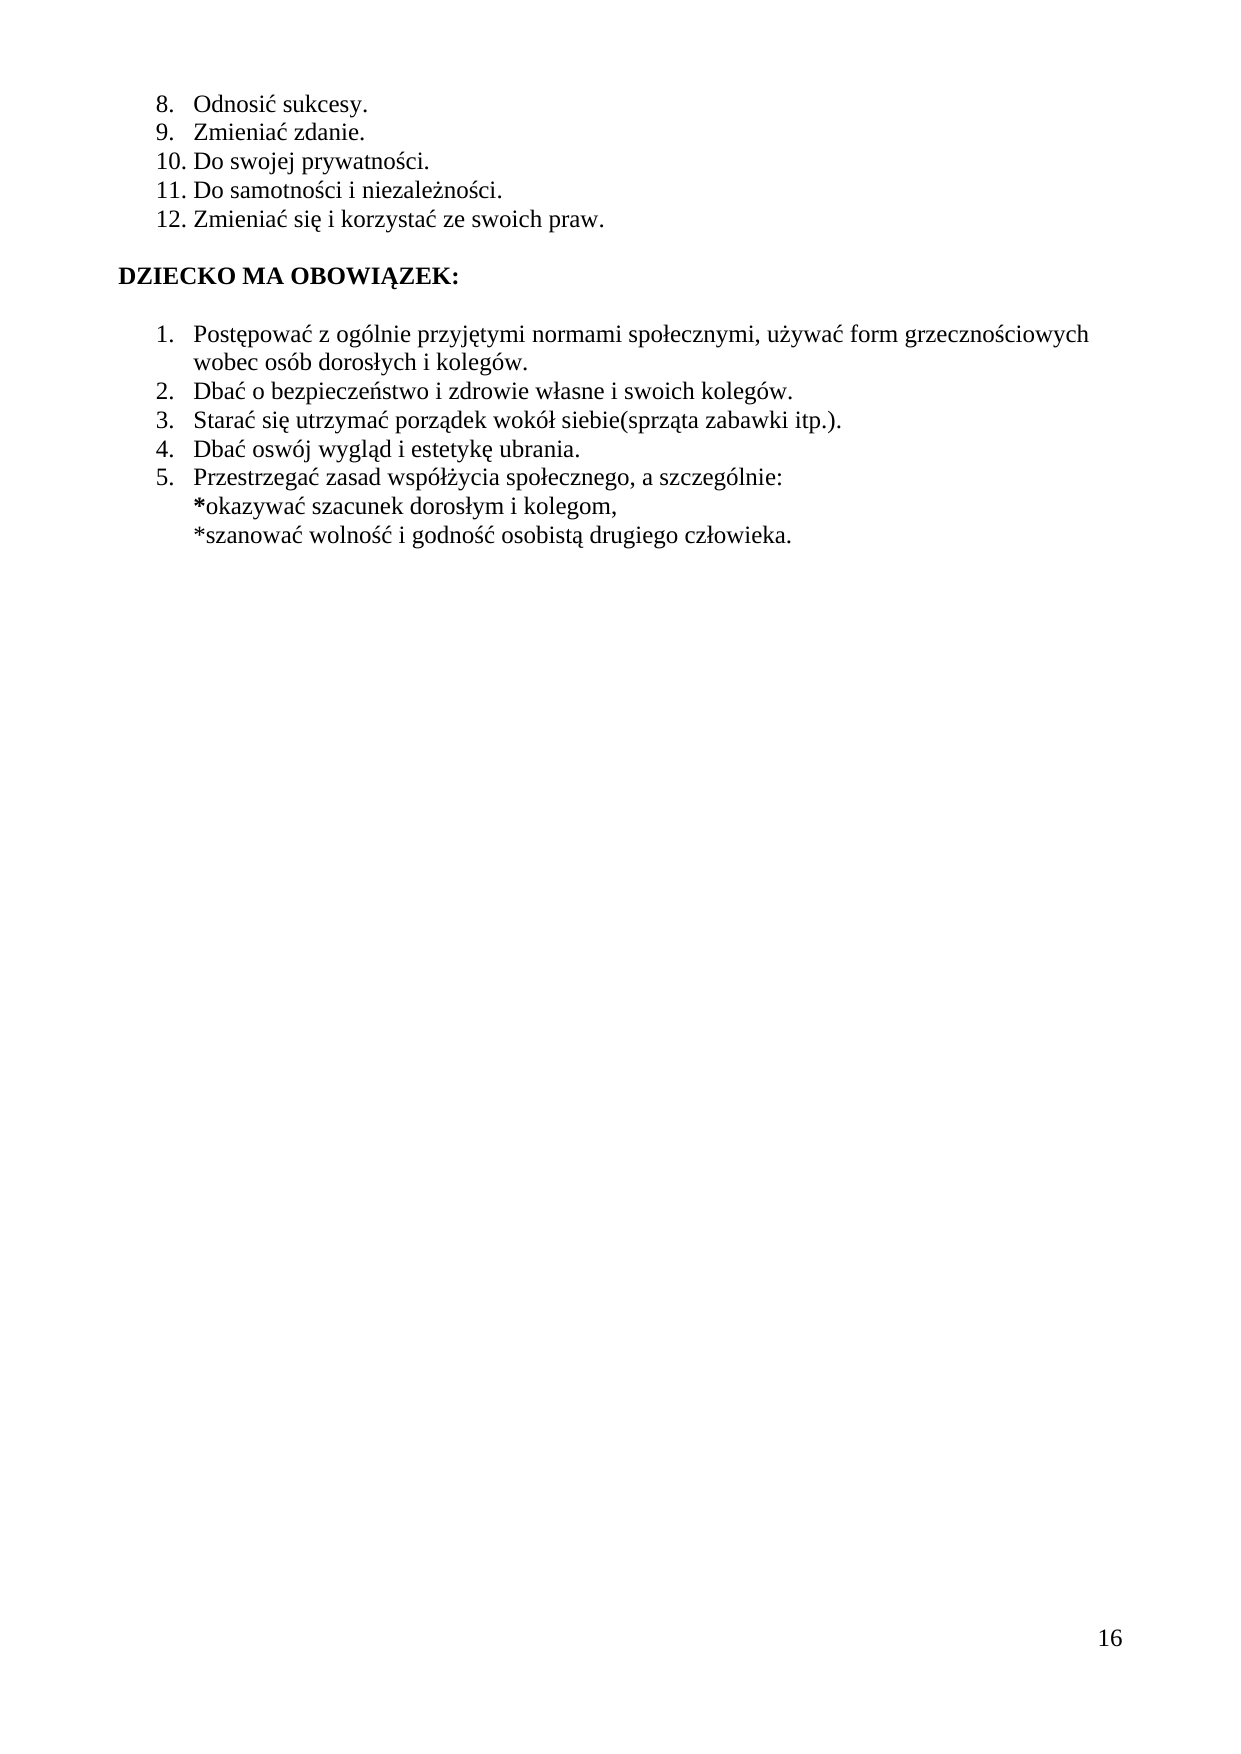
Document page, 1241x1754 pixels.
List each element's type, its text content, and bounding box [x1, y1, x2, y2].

list Starać się utrzymać porządek wokół siebie(sprząta zabawki itp.). [156, 405, 1122, 434]
list Przestrzegać zasad współżycia społecznego, a szczególnie: [156, 462, 1122, 491]
list Do swojej prywatności. [156, 146, 1122, 175]
list Odnosić sukcesy. [156, 89, 1122, 117]
list Zmieniać zdanie. [156, 117, 1122, 146]
text DZIECKO MA OBOWIĄZEK: [118, 261, 1122, 290]
list Zmieniać się i korzystać ze swoich praw. [156, 204, 1122, 232]
list Dbać oswój wygląd i estetykę ubrania. [156, 434, 1122, 462]
list Dbać o bezpieczeństwo i zdrowie własne i swoich kolegów. [156, 376, 1122, 405]
text *okazywać szacunek dorosłym i kolegom, *szanować wolność i godność osobistą drugiego człowieka. [193, 491, 1122, 549]
list Postępować z ogólnie przyjętymi normami społecznymi, używać form grzecznościowych wobec osób dorosłych i kolegów. [156, 319, 1122, 376]
list Do samotności i niezależności. [156, 175, 1122, 204]
